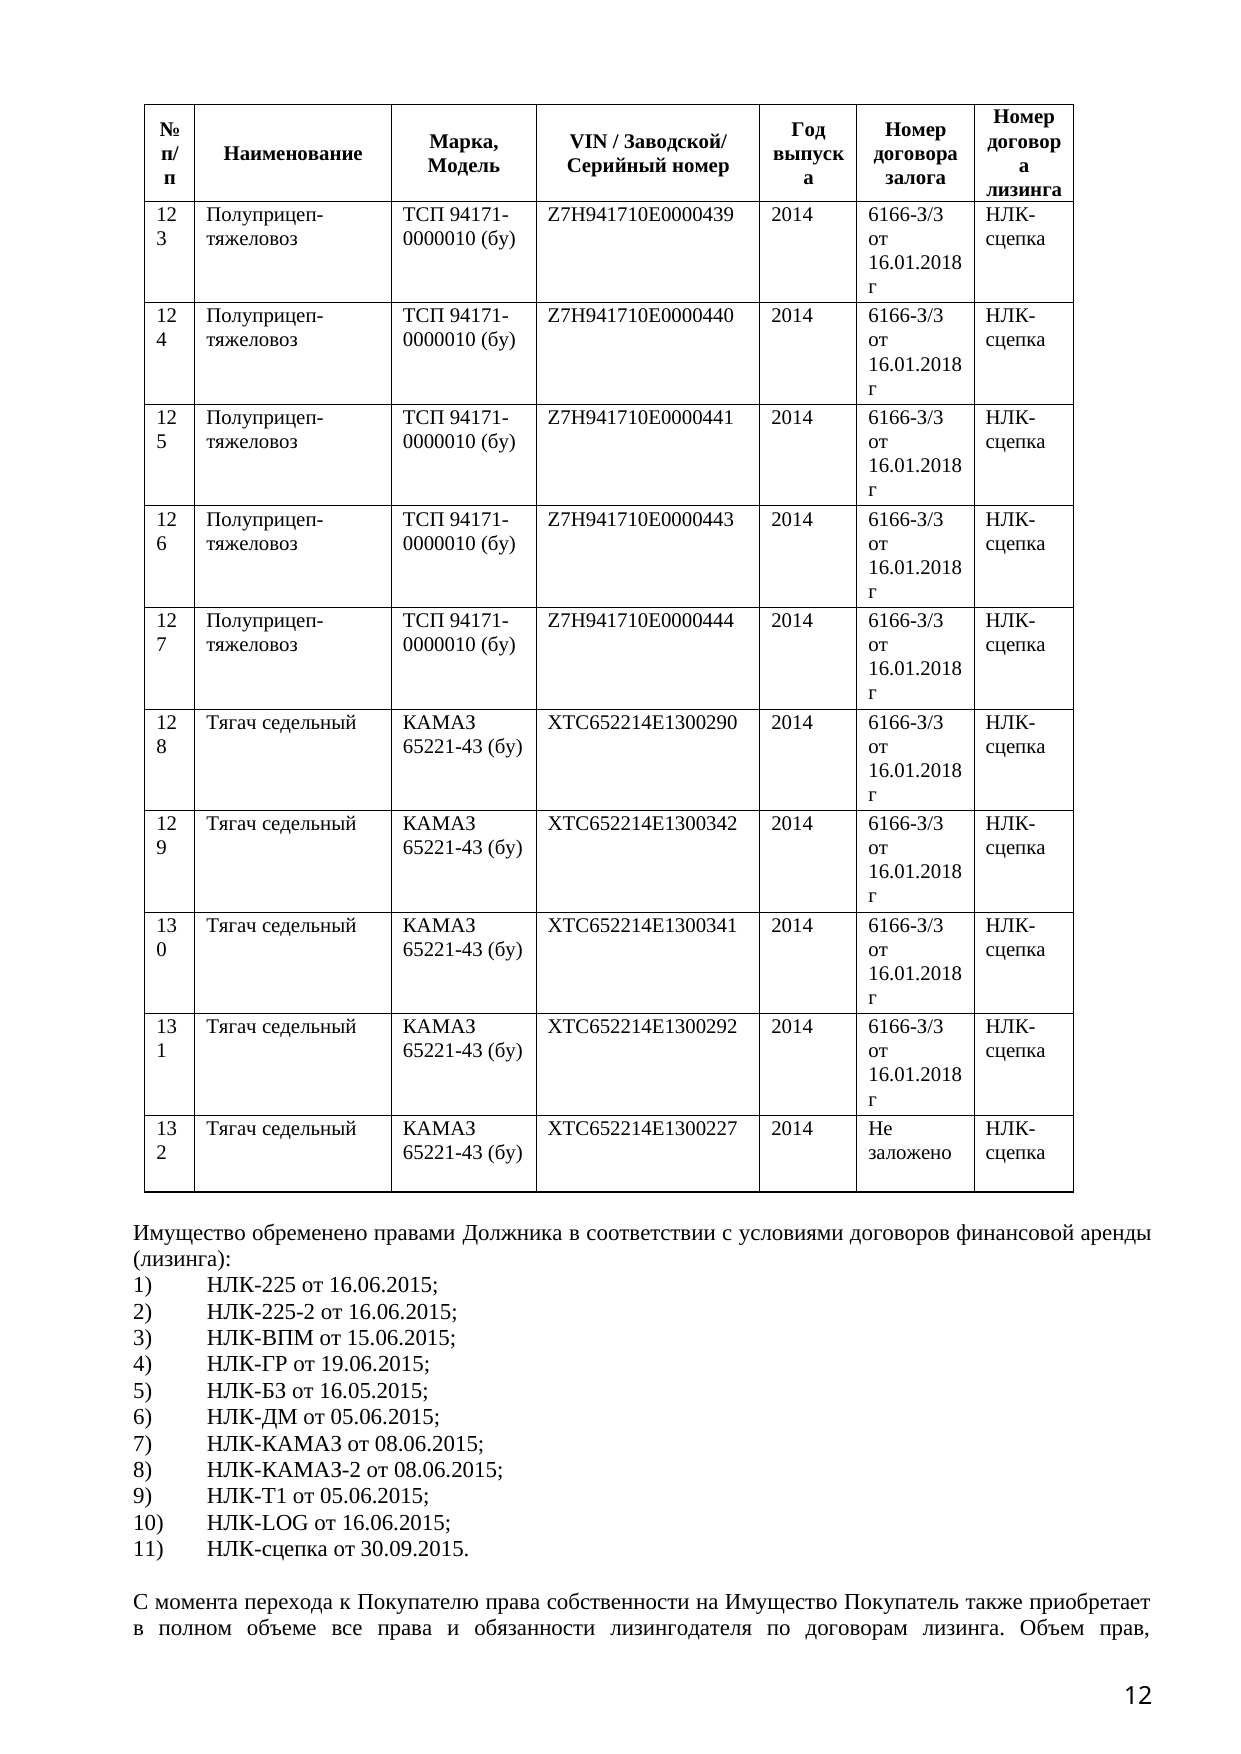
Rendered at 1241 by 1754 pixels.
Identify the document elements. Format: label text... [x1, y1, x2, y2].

table_cell 129 [145, 811, 194, 912]
table_cell Полуприцеп-тяжеловоз [195, 405, 391, 505]
table_cell 6166-З/3 от 16.01.2018 г [857, 405, 974, 505]
table_cell 6166-З/3 от 16.01.2018 г [857, 506, 974, 607]
list НЛК-КАМАЗ от 08.06.2015; [133, 1429, 1152, 1456]
table_cell КАМАЗ 65221-43 (бу) [392, 710, 536, 810]
table_cell ТСП 94171-0000010 (бу) [392, 202, 536, 302]
table_cell 130 [145, 913, 194, 1013]
text Имущество обременено правами Должника в соответствии с условиями договоров финансовой аренды (лизинга): [133, 1219, 1152, 1271]
table_cell Не заложено [857, 1116, 974, 1191]
table_cell Тягач седельный [195, 913, 391, 1013]
list НЛК-сцепка от 30.09.2015. [133, 1535, 1152, 1561]
table_cell КАМАЗ 65221-43 (бу) [392, 811, 536, 912]
list НЛК-225-2 от 16.06.2015; [133, 1298, 1152, 1324]
table_header Наименование [195, 105, 391, 201]
table_cell 6166-З/3 от 16.01.2018 г [857, 710, 974, 810]
table_cell 123 [145, 202, 194, 302]
table_cell НЛК-сцепка [975, 405, 1073, 505]
table_cell Z7H941710E0000440 [537, 303, 759, 404]
table_cell ТСП 94171-0000010 (бу) [392, 405, 536, 505]
list НЛК-КАМАЗ-2 от 08.06.2015; [133, 1456, 1152, 1482]
table_cell 132 [145, 1116, 194, 1191]
table_cell НЛК-сцепка [975, 811, 1073, 912]
table_cell 127 [145, 608, 194, 708]
table_cell 2014 [760, 1014, 856, 1115]
table_header № п/п [145, 105, 194, 201]
list НЛК-ГР от 19.06.2015; [133, 1351, 1152, 1377]
table_cell 2014 [760, 506, 856, 607]
table_cell КАМАЗ 65221-43 (бу) [392, 1014, 536, 1115]
table_cell 125 [145, 405, 194, 505]
table_cell 124 [145, 303, 194, 404]
table_cell Z7H941710E0000443 [537, 506, 759, 607]
table_cell 6166-З/3 от 16.01.2018 г [857, 202, 974, 302]
table_cell НЛК-сцепка [975, 913, 1073, 1013]
list НЛК-ДМ от 05.06.2015; [133, 1403, 1152, 1429]
table_header Год выпуска [760, 105, 856, 201]
table_cell Тягач седельный [195, 710, 391, 810]
table_cell ТСП 94171-0000010 (бу) [392, 506, 536, 607]
table_cell НЛК-сцепка [975, 1116, 1073, 1191]
table_cell Полуприцеп-тяжеловоз [195, 202, 391, 302]
table_cell Z7H941710E0000439 [537, 202, 759, 302]
table_cell Тягач седельный [195, 811, 391, 912]
table_cell XTC652214E1300341 [537, 913, 759, 1013]
table_cell 6166-З/3 от 16.01.2018 г [857, 913, 974, 1013]
table_cell НЛК-сцепка [975, 506, 1073, 607]
table_cell 2014 [760, 405, 856, 505]
table_cell XTC652214E1300342 [537, 811, 759, 912]
table_cell ТСП 94171-0000010 (бу) [392, 608, 536, 708]
table_header Номер договора залога [857, 105, 974, 201]
table_cell 2014 [760, 811, 856, 912]
table_cell 128 [145, 710, 194, 810]
list НЛК-БЗ от 16.05.2015; [133, 1377, 1152, 1403]
table_cell 2014 [760, 608, 856, 708]
table_header Марка, Модель [392, 105, 536, 201]
table_cell Полуприцеп-тяжеловоз [195, 608, 391, 708]
table_cell 131 [145, 1014, 194, 1115]
table_cell НЛК-сцепка [975, 608, 1073, 708]
table_cell НЛК-сцепка [975, 1014, 1073, 1115]
table_cell 2014 [760, 710, 856, 810]
table_cell КАМАЗ 65221-43 (бу) [392, 913, 536, 1013]
table_cell 2014 [760, 913, 856, 1013]
table_cell КАМАЗ 65221-43 (бу) [392, 1116, 536, 1191]
table_cell Полуприцеп-тяжеловоз [195, 506, 391, 607]
table_cell НЛК-сцепка [975, 710, 1073, 810]
table_cell 126 [145, 506, 194, 607]
table_cell 2014 [760, 1116, 856, 1191]
table_cell 6166-З/3 от 16.01.2018 г [857, 608, 974, 708]
list НЛК-Т1 от 05.06.2015; [133, 1482, 1152, 1509]
table_cell Тягач седельный [195, 1014, 391, 1115]
table_cell Z7H941710E0000441 [537, 405, 759, 505]
list НЛК-LOG от 16.06.2015; [133, 1509, 1152, 1535]
list НЛК-ВПМ от 15.06.2015; [133, 1324, 1152, 1351]
table_cell XTC652214E1300292 [537, 1014, 759, 1115]
table_cell 2014 [760, 303, 856, 404]
table_cell НЛК-сцепка [975, 202, 1073, 302]
table_cell 2014 [760, 202, 856, 302]
table_cell 6166-З/3 от 16.01.2018 г [857, 303, 974, 404]
table_cell ТСП 94171-0000010 (бу) [392, 303, 536, 404]
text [133, 1588, 1152, 1640]
table_header Номер договора лизинга [975, 105, 1073, 201]
table_cell Z7H941710E0000444 [537, 608, 759, 708]
table_cell 6166-З/3 от 16.01.2018 г [857, 811, 974, 912]
table_cell Полуприцеп-тяжеловоз [195, 303, 391, 404]
table_cell XTC652214E1300227 [537, 1116, 759, 1191]
list НЛК-225 от 16.06.2015; [133, 1271, 1152, 1298]
table_cell XTC652214E1300290 [537, 710, 759, 810]
table_cell Тягач седельный [195, 1116, 391, 1191]
table_header VIN / Заводской/ Серийный номер [537, 105, 759, 201]
table_cell НЛК-сцепка [975, 303, 1073, 404]
table_cell 6166-З/3 от 16.01.2018 г [857, 1014, 974, 1115]
